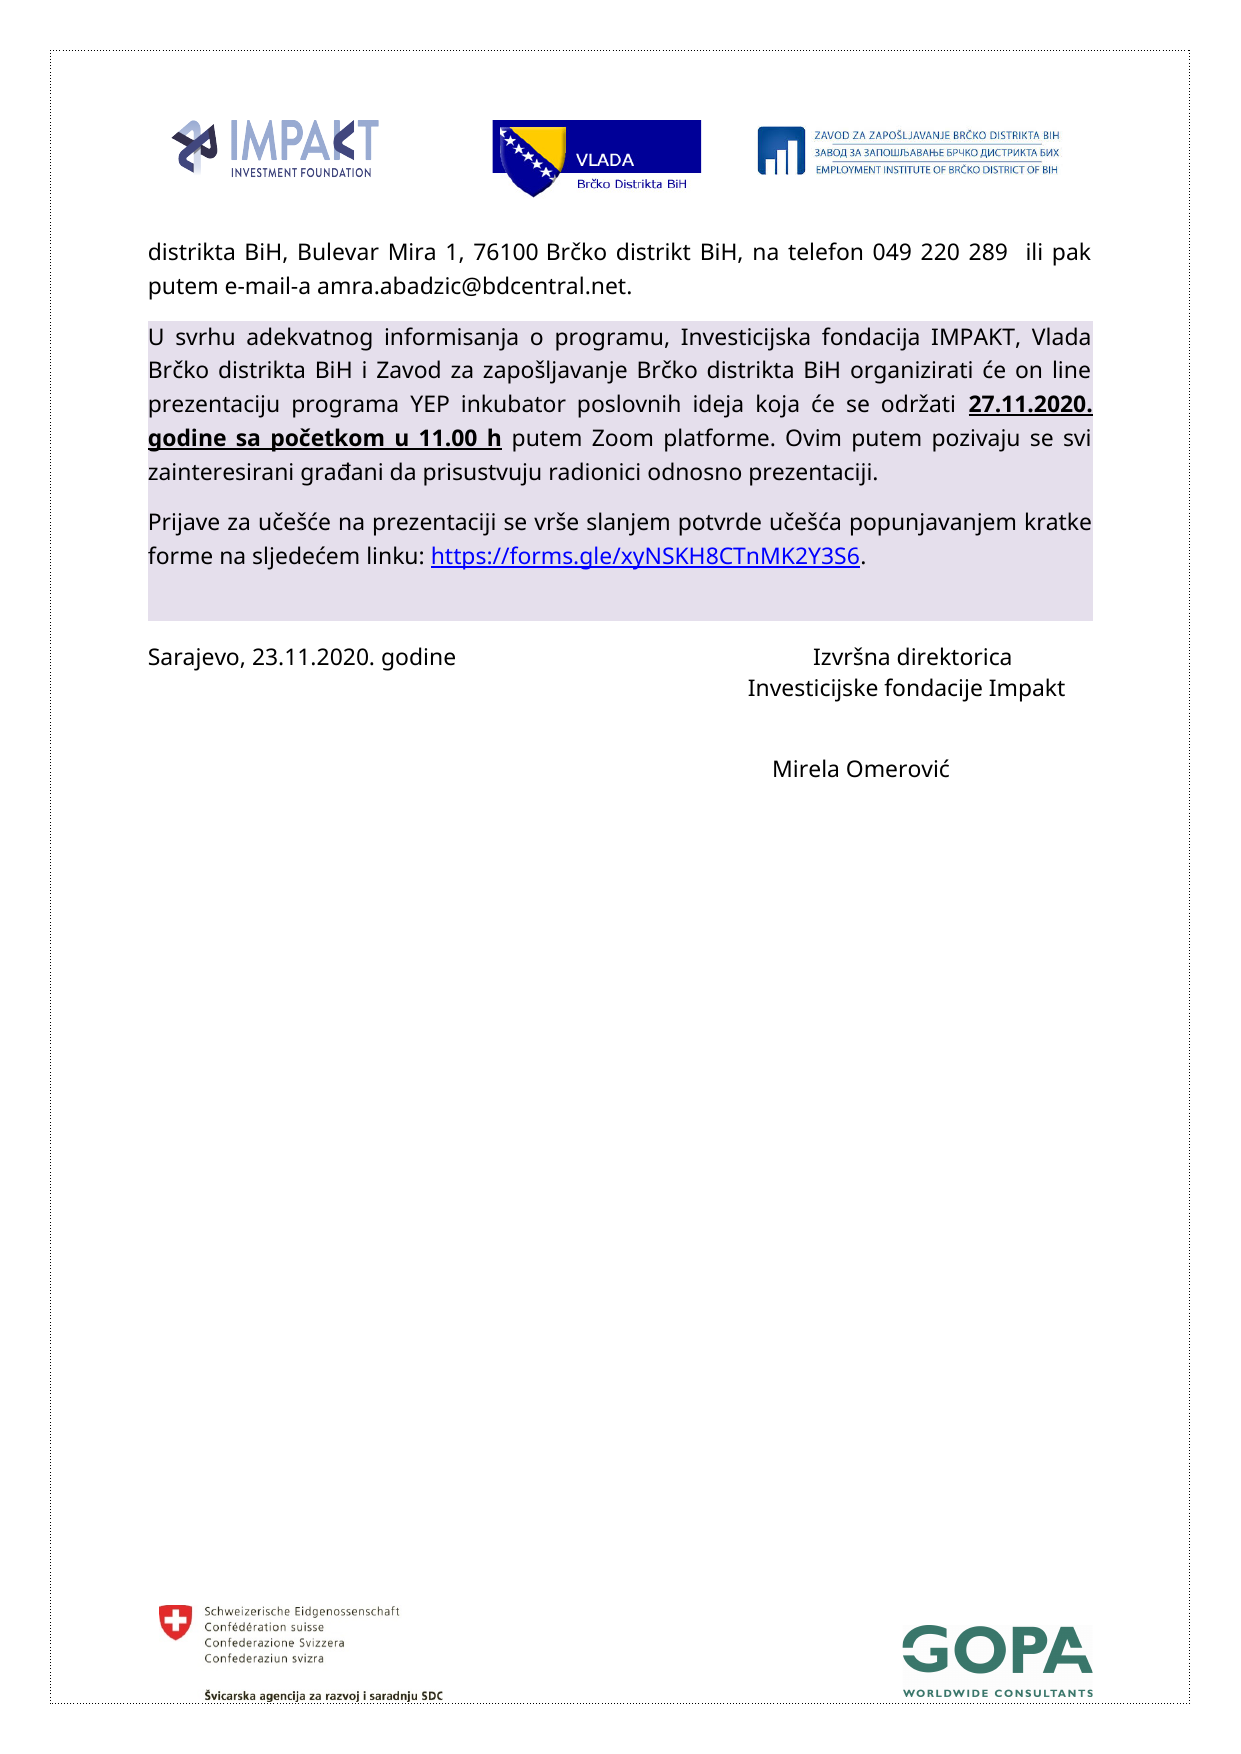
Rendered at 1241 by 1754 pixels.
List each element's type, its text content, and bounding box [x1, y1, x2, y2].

text Mirela Omerović [148, 753, 1093, 785]
picture [159, 1605, 443, 1702]
picture [753, 120, 1067, 188]
text Prijave za učešće na prezentaciji se vrše slanjem potvrde učešća popunjavanjem kratke forme na sljedećem linku: https://forms.gle/xyNSKH8CTnMK2Y3S6. [148, 506, 1093, 571]
text Sarajevo, 23.11.2020. godine Izvršna direktorica [148, 641, 1093, 672]
picture [171, 120, 379, 178]
picture [492, 120, 702, 202]
picture [902, 1625, 1093, 1697]
text U svrhu adekvatnog informisanja o programu, Investicijska fondacija IMPAKT, Vlada Brčko distrikta BiH i Zavod za zapošljavanje Brčko distrikta BiH organizirati će on line prezentaciju programa YEP inkubator poslovnih ideja koja će se održati 27.11.2020. godine sa početkom u 11.00 h putem Zoom platforme. Ovim putem pozivaju se svi zainteresirani građani da prisustvuju radionici odnosno prezentaciji. [148, 321, 1093, 487]
text Investicijske fondacije Impakt [148, 672, 1093, 703]
